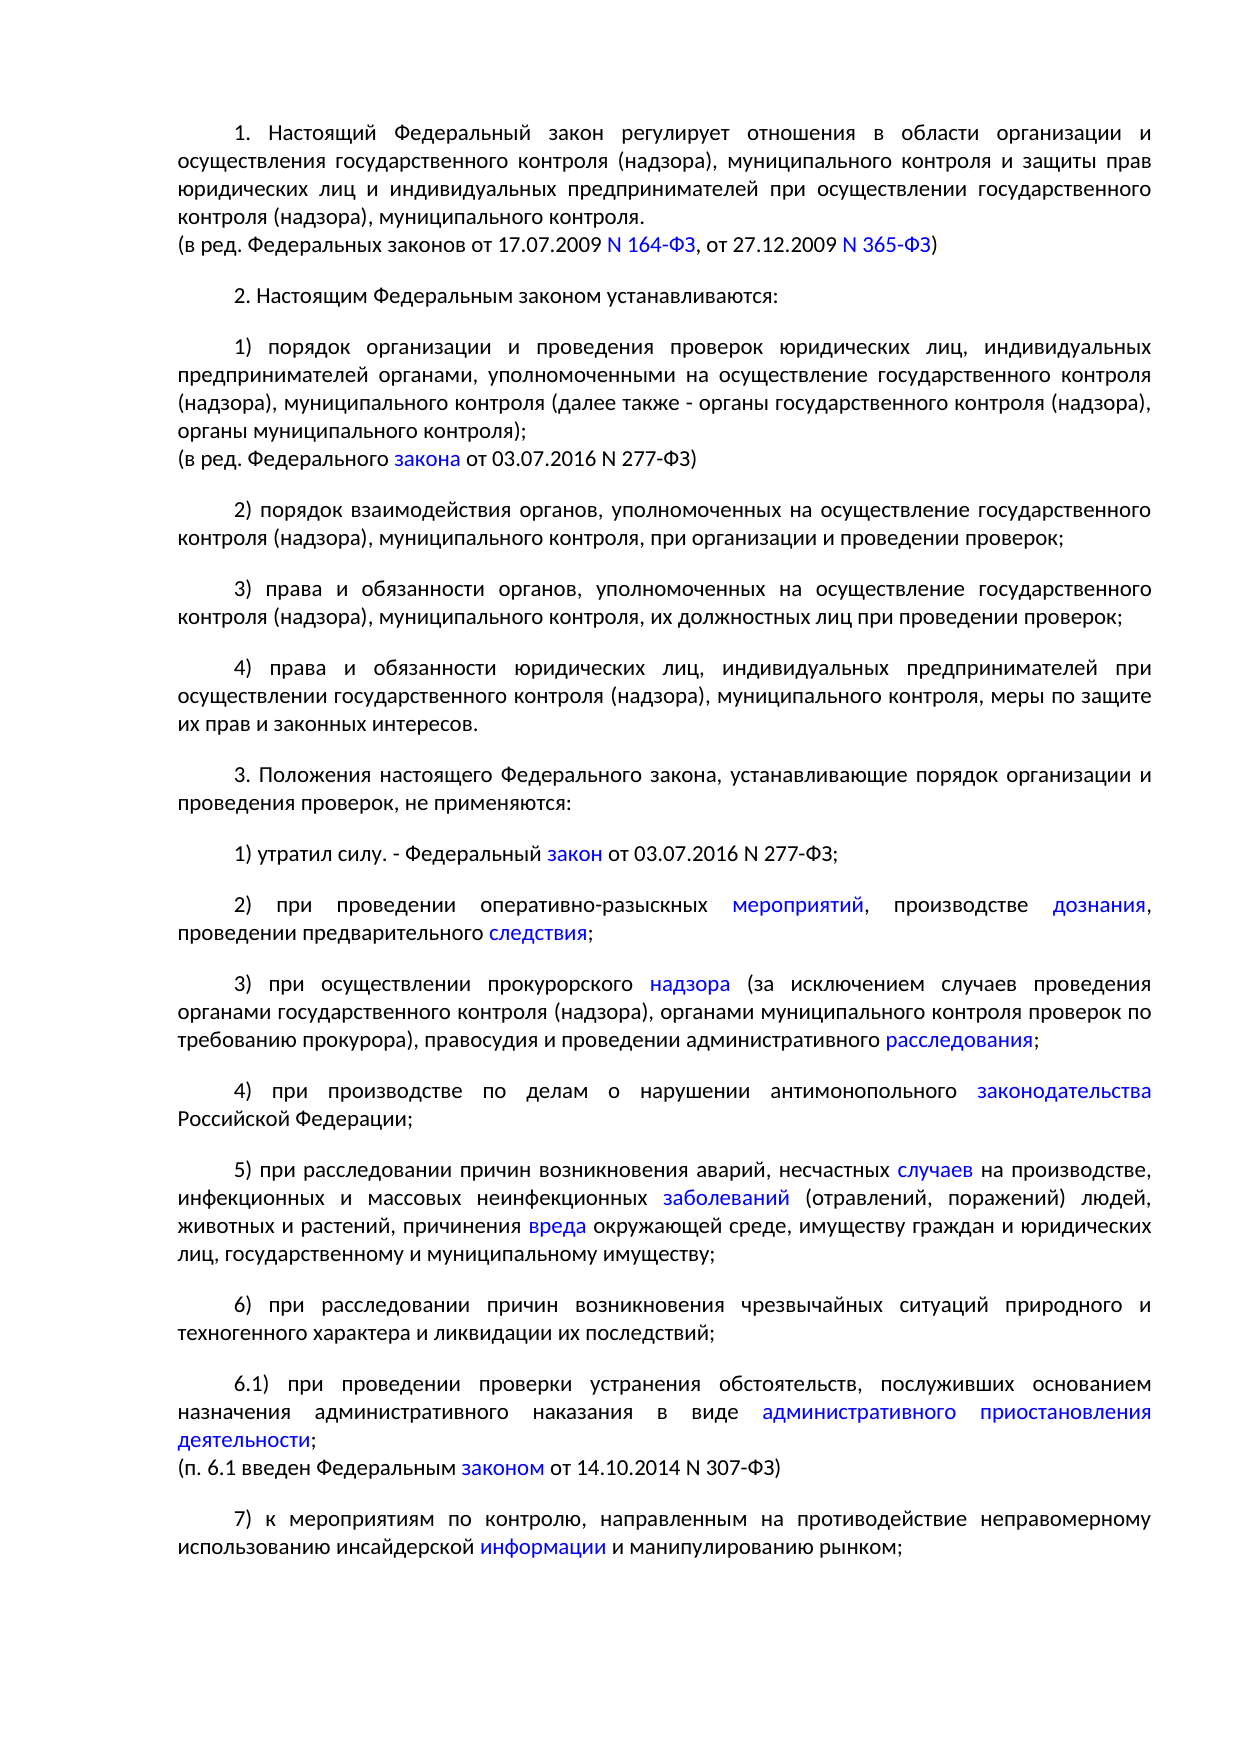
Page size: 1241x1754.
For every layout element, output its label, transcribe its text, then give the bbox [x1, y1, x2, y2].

text 4) права и обязанности юридических лиц, индивидуальных предпринимателей при осуществлении государственного контроля (надзора), муниципального контроля, меры по защите их прав и законных интересов. [177, 653, 1152, 737]
text 5) при расследовании причин возникновения аварий, несчастных случаев на производстве, инфекционных и массовых неинфекционных заболеваний (отравлений, поражений) людей, животных и растений, причинения вреда окружающей среде, имуществу граждан и юридических лиц, государственному и муниципальному имуществу; [177, 1155, 1152, 1267]
text (в ред. Федеральных законов от 17.07.2009 N 164-ФЗ, от 27.12.2009 N 365-ФЗ) [177, 230, 1152, 258]
text (в ред. Федерального закона от 03.07.2016 N 277-ФЗ) [177, 444, 1152, 472]
text 2) порядок взаимодействия органов, уполномоченных на осуществление государственного контроля (надзора), муниципального контроля, при организации и проведении проверок; [177, 495, 1152, 551]
text 3) при осуществлении прокурорского надзора (за исключением случаев проведения органами государственного контроля (надзора), органами муниципального контроля проверок по требованию прокурора), правосудия и проведении административного расследования; [177, 969, 1152, 1053]
text 2) при проведении оперативно-разыскных мероприятий, производстве дознания, проведении предварительного следствия; [177, 890, 1152, 946]
text 6) при расследовании причин возникновения чрезвычайных ситуаций природного и техногенного характера и ликвидации их последствий; [177, 1290, 1152, 1346]
text 2. Настоящим Федеральным законом устанавливаются: [177, 281, 1152, 309]
text 1) порядок организации и проведения проверок юридических лиц, индивидуальных предпринимателей органами, уполномоченными на осуществление государственного контроля (надзора), муниципального контроля (далее также - органы государственного контроля (надзора), органы муниципального контроля); [177, 332, 1152, 444]
text 4) при производстве по делам о нарушении антимонопольного законодательства Российской Федерации; [177, 1076, 1152, 1132]
text 1. Настоящий Федеральный закон регулирует отношения в области организации и осуществления государственного контроля (надзора), муниципального контроля и защиты прав юридических лиц и индивидуальных предпринимателей при осуществлении государственного контроля (надзора), муниципального контроля. [177, 118, 1152, 230]
text 6.1) при проведении проверки устранения обстоятельств, послуживших основанием назначения административного наказания в виде административного приостановления деятельности; [177, 1369, 1152, 1453]
text 3. Положения настоящего Федерального закона, устанавливающие порядок организации и проведения проверок, не применяются: [177, 760, 1152, 816]
text 1) утратил силу. - Федеральный закон от 03.07.2016 N 277-ФЗ; [177, 839, 1152, 867]
text (п. 6.1 введен Федеральным законом от 14.10.2014 N 307-ФЗ) [177, 1453, 1152, 1481]
text 7) к мероприятиям по контролю, направленным на противодействие неправомерному использованию инсайдерской информации и манипулированию рынком; [177, 1504, 1152, 1560]
text 3) права и обязанности органов, уполномоченных на осуществление государственного контроля (надзора), муниципального контроля, их должностных лиц при проведении проверок; [177, 574, 1152, 630]
